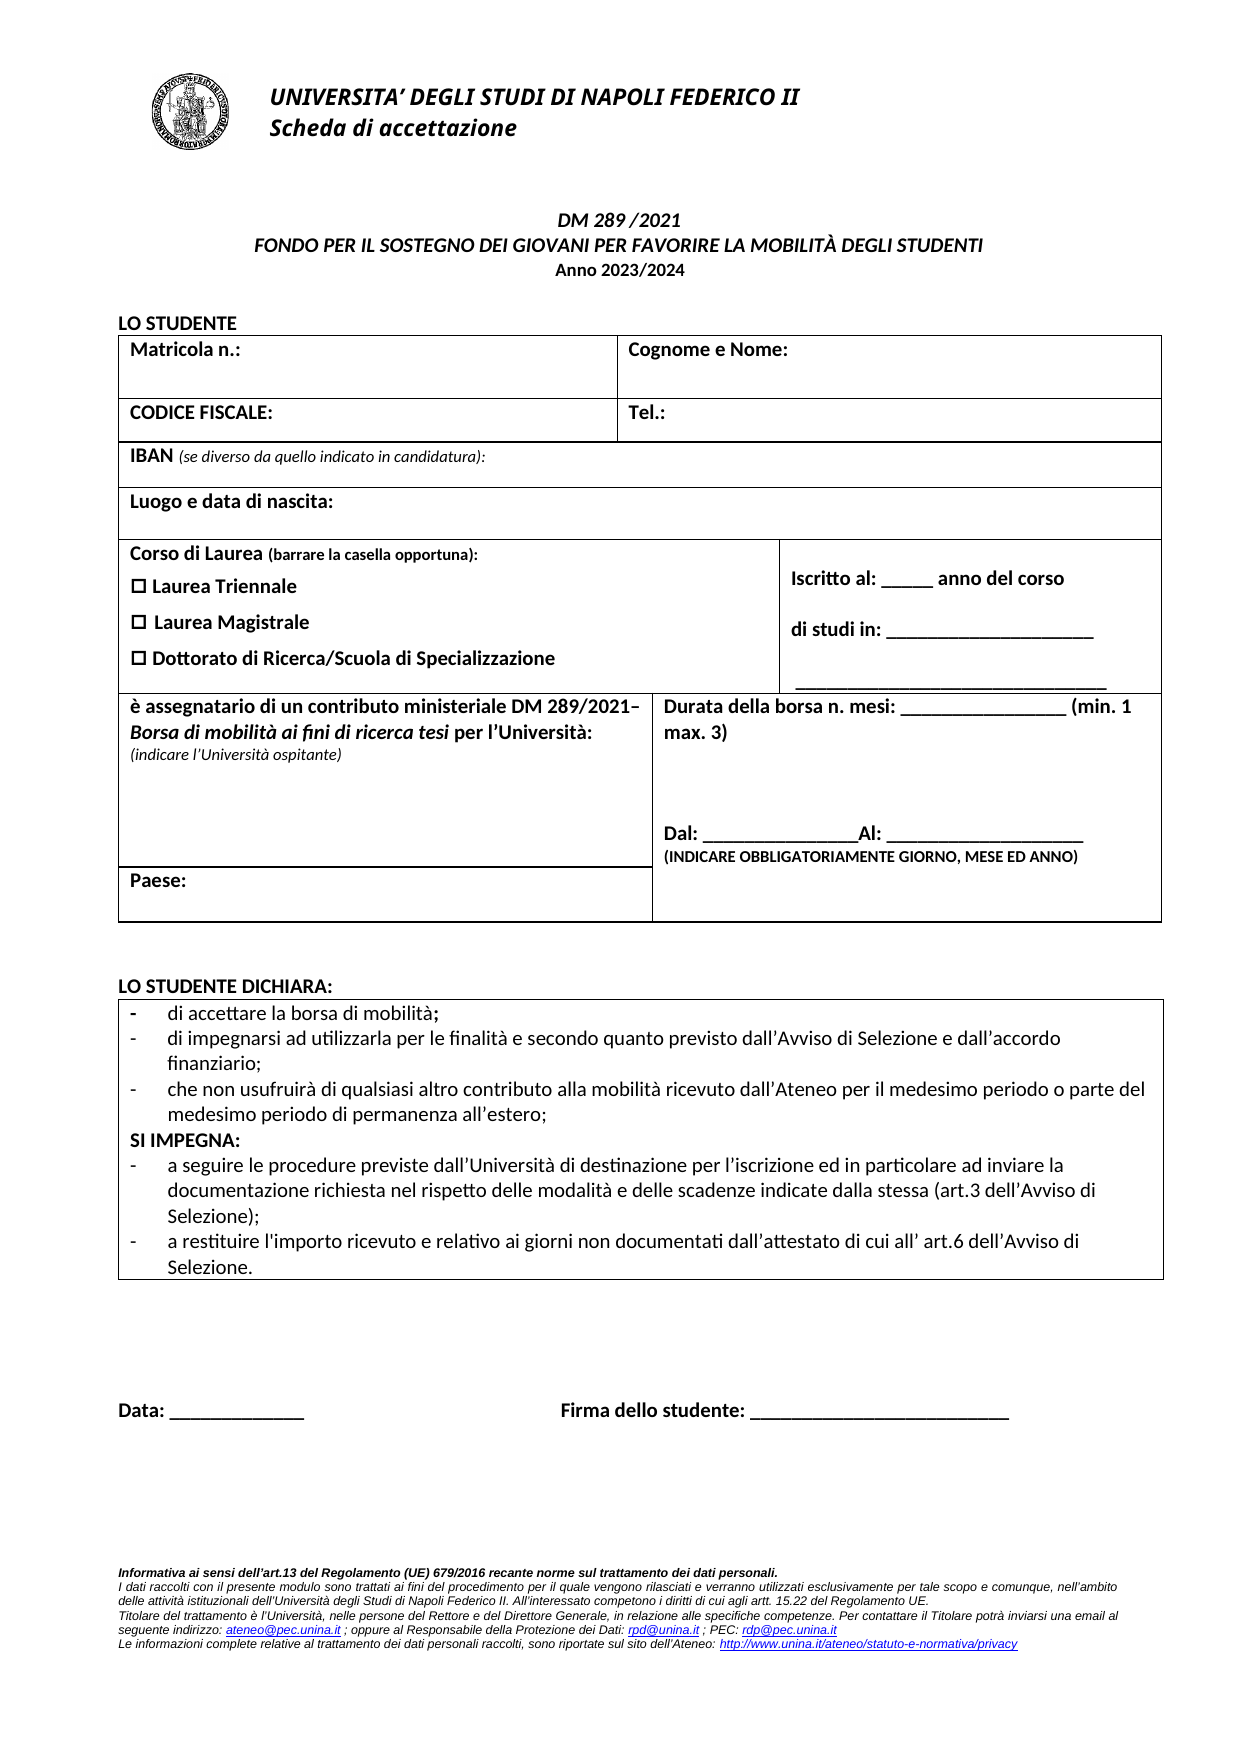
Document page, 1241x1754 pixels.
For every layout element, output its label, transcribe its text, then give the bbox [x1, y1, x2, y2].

text Anno 2023/2024 [118, 258, 1122, 281]
text FONDO PER IL SOSTEGNO DEI GIOVANI PER FAVORIRE LA MOBILITÀ DEGLI STUDENTI [118, 233, 1122, 258]
table_cell Durata della borsa n. mesi: ________________ (min. 1 max. 3) Dal: _______________Al: ___________________ (indicare OBBLIGATORIAMENTE GIORNO, mese ed anno) [653, 694, 1161, 921]
table_cell Tel.: [618, 399, 1161, 441]
text Data: _____________ Firma dello studente: _________________________ [118, 1397, 1122, 1423]
picture [151, 73, 229, 150]
table_cell Iscritto al: _____ anno del corso di studi in: ____________________ ______________________________ [780, 540, 1161, 692]
table_cell è assegnatario di un contributo ministeriale DM 289/2021– Borsa di mobilità ai fini di ricerca tesi per l’Università: (indicare l’Università ospitante) [119, 694, 652, 866]
table_header Cognome e Nome: [618, 336, 1161, 398]
text LO STUDENTE DICHIARA: [118, 973, 1122, 999]
table_header Matricola n.: [119, 336, 617, 398]
text DM 289 /2021 [118, 207, 1122, 233]
table_header di accettare la borsa di mobilità; di impegnarsi ad utilizzarla per le finalità e secondo quanto previsto dall’Avviso di Selezione e dall’accordo finanziario; che non usufruirà di qualsiasi altro contributo alla mobilità ricevuto dall’Ateneo per il medesimo periodo o parte del medesimo periodo di permanenza all’estero; SI IMPEGNA: a seguire le procedure previste dall’Università di destinazione per l’iscrizione ed in particolare ad inviare la documentazione richiesta nel rispetto delle modalità e delle scadenze indicate dalla stessa (art.3 dell’Avviso di Selezione); a restituire l'importo ricevuto e relativo ai giorni non documentati dall’attestato di cui all’ art.6 dell’Avviso di Selezione. [119, 1000, 1163, 1279]
table_cell IBAN (se diverso da quello indicato in candidatura): [119, 443, 1161, 487]
table_cell CODICE FISCALE: [119, 399, 617, 441]
table_cell [617, 488, 1161, 539]
table_cell Luogo e data di nascita: [119, 488, 617, 539]
subtitle LO STUDENTE [118, 310, 1122, 335]
table_cell Corso di Laurea (barrare la casella opportuna): □ Laurea Triennale □ Laurea Magistrale □ Dottorato di Ricerca/Scuola di Specializzazione [119, 540, 779, 692]
table_cell Paese: [119, 868, 652, 921]
